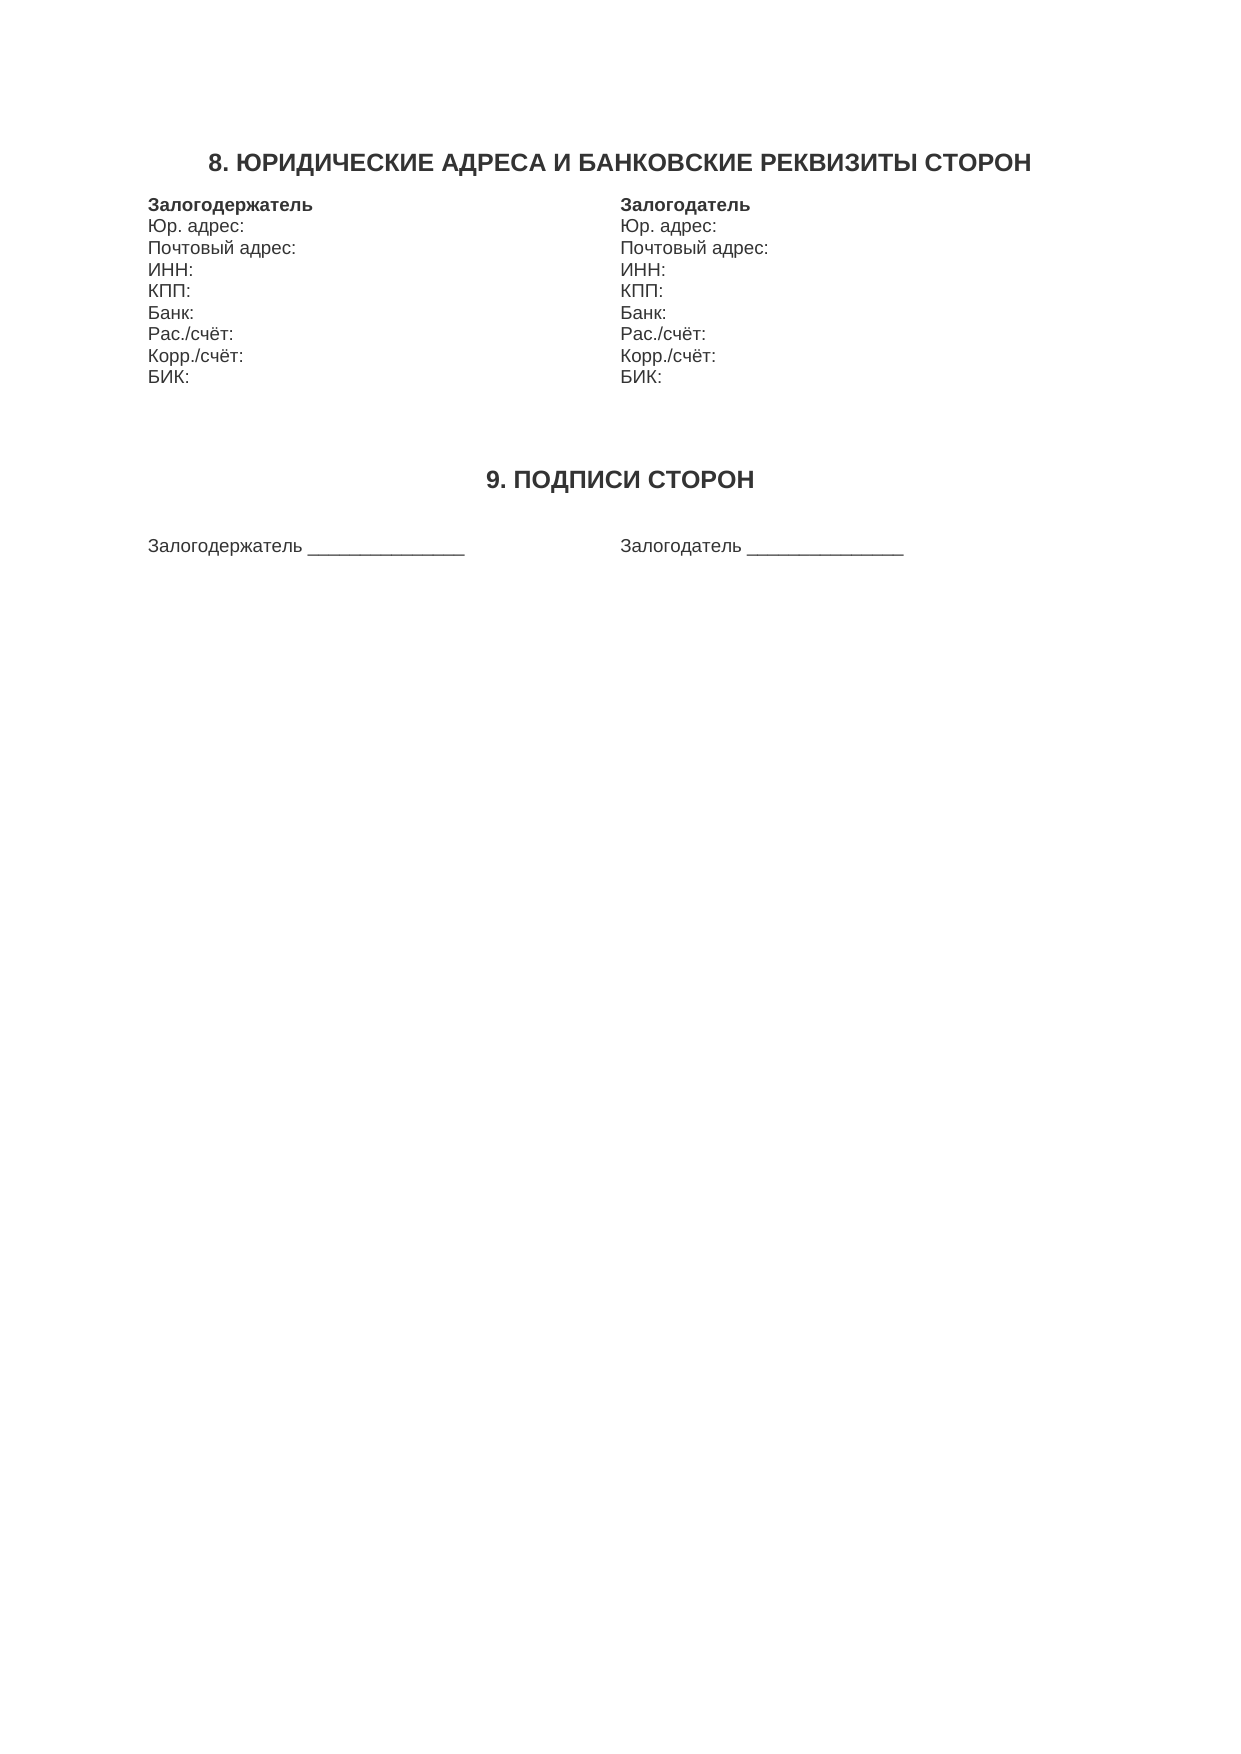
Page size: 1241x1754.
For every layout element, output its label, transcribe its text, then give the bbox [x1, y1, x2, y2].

table_header Залогодатель Юр. адрес: Почтовый адрес: ИНН: КПП: Банк: Рас./счёт: Корр./счёт: БИК: [610, 194, 1080, 388]
text 8. ЮРИДИЧЕСКИЕ АДРЕСА И БАНКОВСКИЕ РЕКВИЗИТЫ СТОРОН [148, 148, 1092, 176]
text 9. ПОДПИСИ СТОРОН [148, 465, 1092, 494]
table_header Залогодатель _______________ [610, 535, 1080, 567]
table_header Залогодержатель _______________ [137, 535, 608, 567]
table_header Залогодержатель Юр. адрес: Почтовый адрес: ИНН: КПП: Банк: Рас./счёт: Корр./счёт: БИК: [137, 194, 608, 388]
